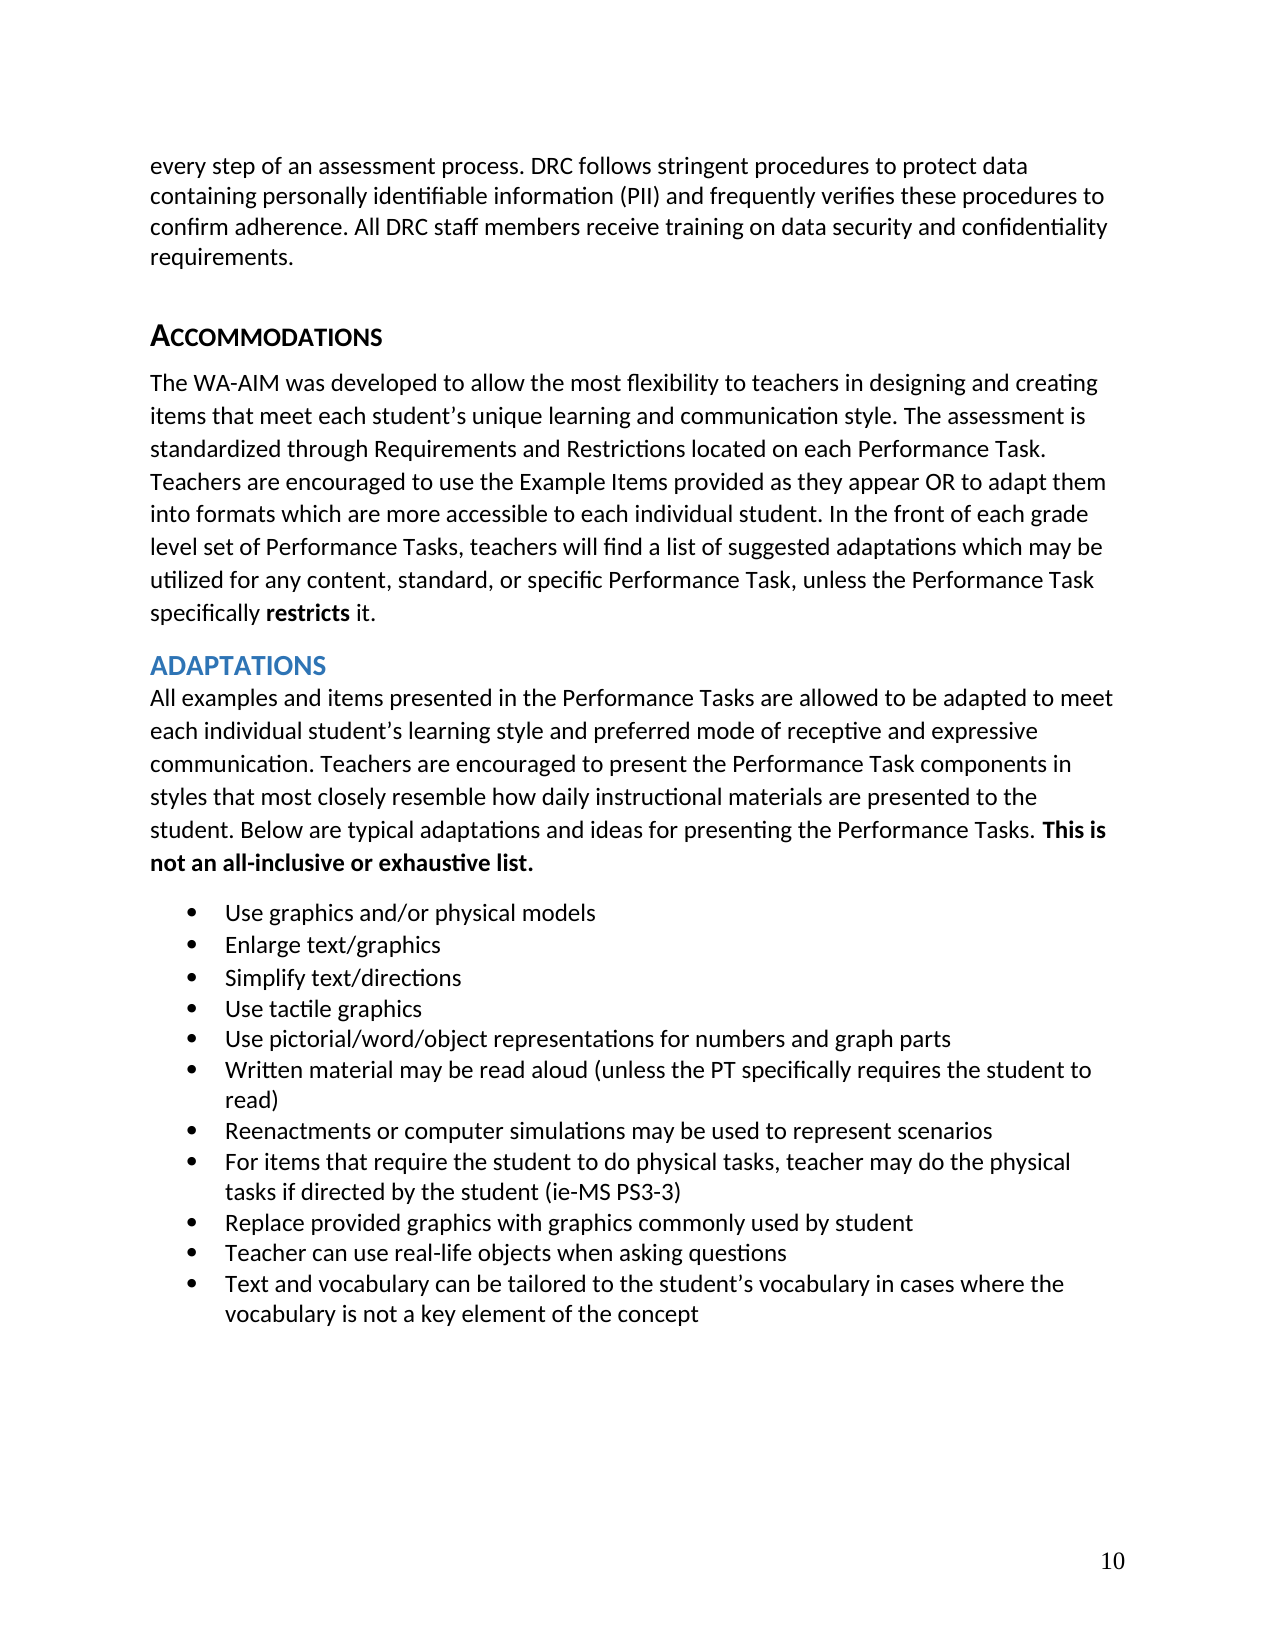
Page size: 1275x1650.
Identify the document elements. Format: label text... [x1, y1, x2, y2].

list Text and vocabulary can be tailored to the student’s vocabulary in cases where the vocabulary is not a key element of the concept [187, 1268, 1125, 1329]
subtitle Accommodations [150, 314, 1125, 354]
list For items that require the student to do physical tasks, teacher may do the physical tasks if directed by the student (ie-MS PS3-3) [187, 1146, 1125, 1207]
list Reenactments or computer simulations may be used to represent scenarios [187, 1115, 1125, 1146]
list Teacher can use real-life objects when asking questions [187, 1237, 1125, 1268]
list Written material may be read aloud (unless the PT specifically requires the student to read) [187, 1054, 1125, 1115]
list Replace provided graphics with graphics commonly used by student [187, 1207, 1125, 1237]
text The WA-AIM was developed to allow the most flexibility to teachers in designing and creating items that meet each student’s unique learning and communication style. The assessment is standardized through Requirements and Restrictions located on each Performance Task. Teachers are encouraged to use the Example Items provided as they appear OR to adapt them into formats which are more accessible to each individual student. In the front of each grade level set of Performance Tasks, teachers will find a list of suggested adaptations which may be utilized for any content, standard, or specific Performance Task, unless the Performance Task specifically restricts it. [150, 367, 1125, 628]
list Simplify text/directions [187, 963, 1125, 993]
subtitle adaptations [150, 647, 1125, 683]
list Use pictorial/word/object representations for numbers and graph parts [187, 1024, 1125, 1054]
list Use tactile graphics [187, 993, 1125, 1024]
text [150, 150, 1125, 272]
list Use graphics and/or physical models [187, 897, 1125, 927]
text All examples and items presented in the Performance Tasks are allowed to be adapted to meet each individual student’s learning style and preferred mode of receptive and expressive communication. Teachers are encouraged to present the Performance Task components in styles that most closely resemble how daily instructional materials are presented to the student. Below are typical adaptations and ideas for presenting the Performance Tasks. This is not an all-inclusive or exhaustive list. [150, 683, 1125, 878]
list Enlarge text/graphics [187, 930, 1125, 960]
